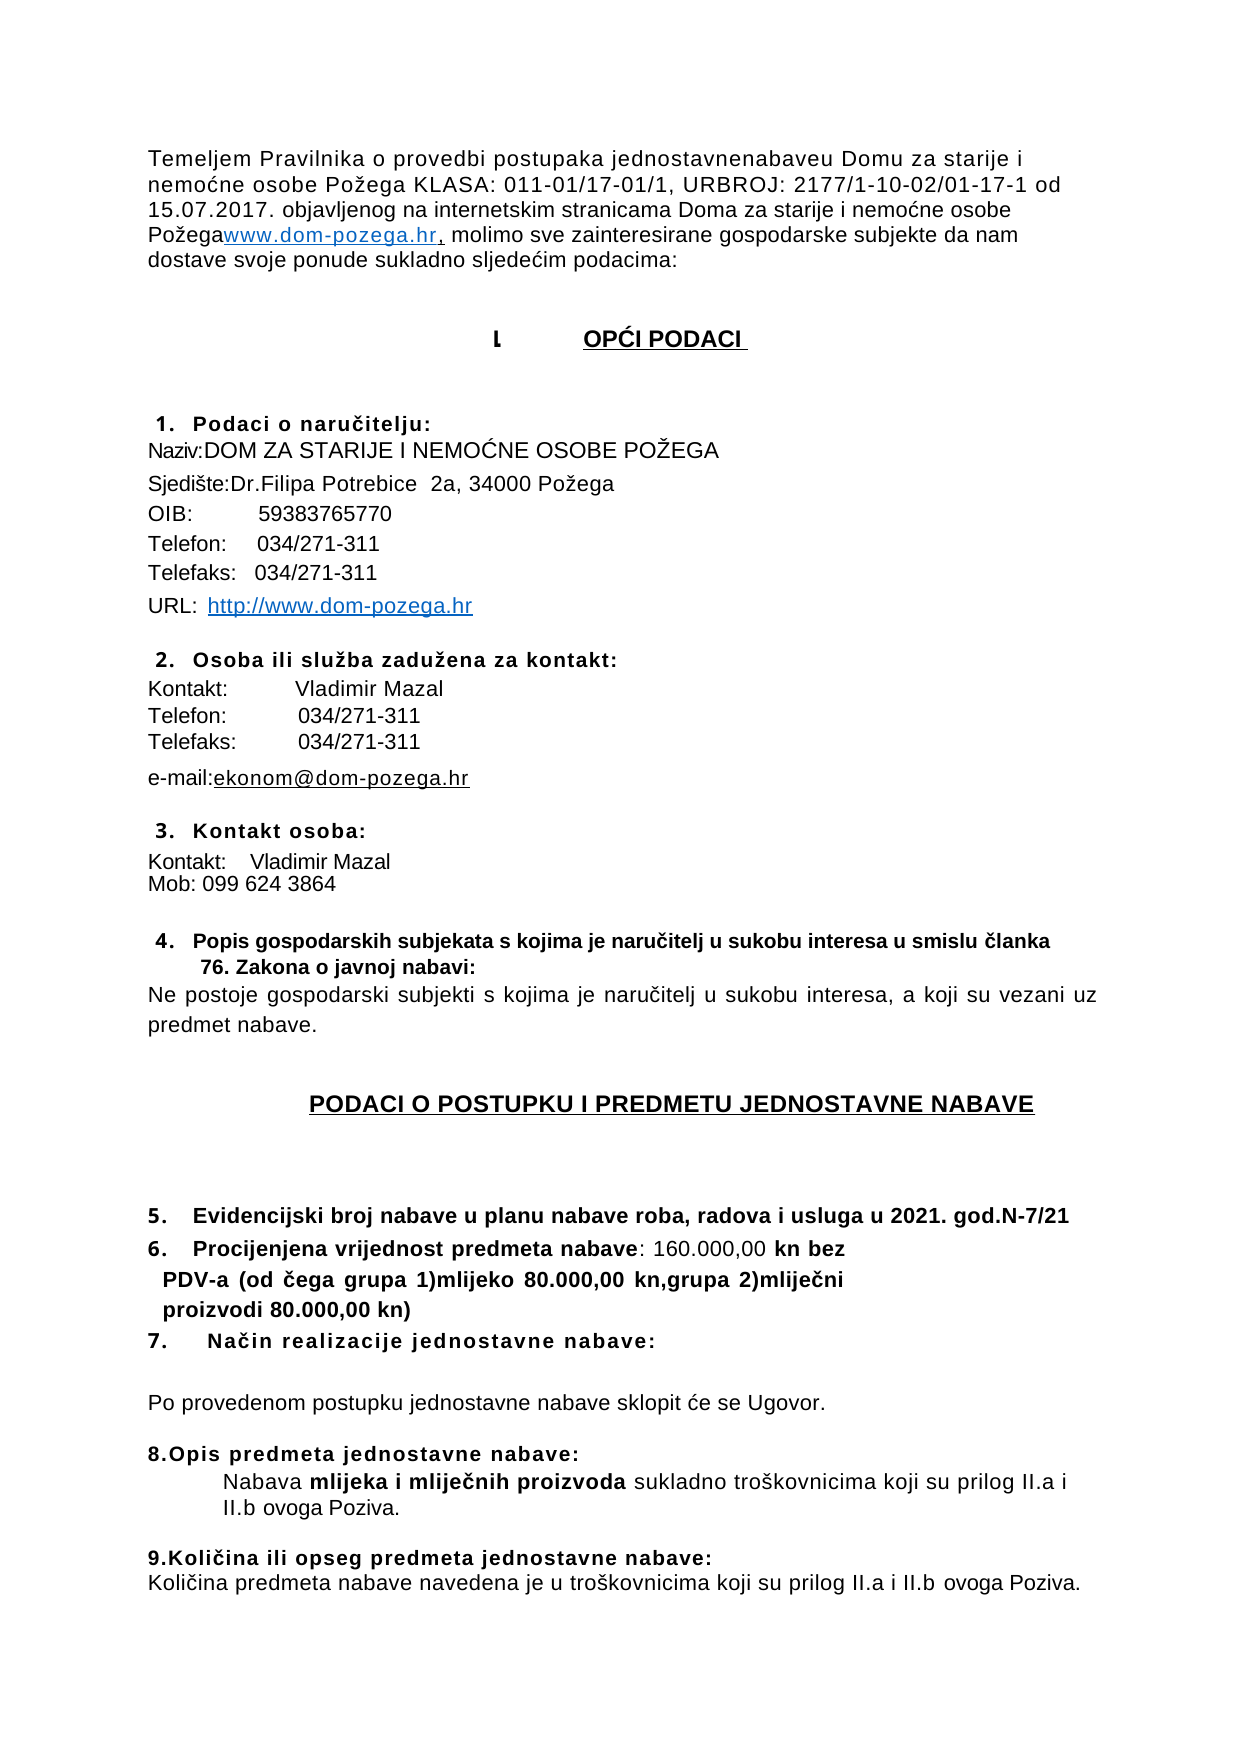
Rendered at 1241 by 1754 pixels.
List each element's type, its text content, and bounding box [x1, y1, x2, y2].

text Mob: 099 624 3864 [148, 874, 1100, 896]
list Popis gospodarskih subjekata s kojima je naručitelj u sukobu interesa u smislu članka 76. Zakona o javnoj nabavi: [155, 926, 1063, 978]
text Telefaks: 034/271-311 [148, 563, 1100, 585]
text Kontakt: Vladimir Mazal [148, 676, 1100, 701]
text URL: http://www.dom-pozega.hr [148, 593, 1100, 618]
list Procijenjena vrijednost predmeta nabave: 160.000,00 kn bez PDV-a (od čega grupa 1)mlijeko 80.000,00 kn,grupa 2)mliječni proizvodi 80.000,00 kn) [148, 1234, 845, 1322]
list Opis predmeta jednostavne nabave: [148, 1442, 1100, 1466]
text Telefaks: 034/271-311 [148, 729, 1100, 754]
list Podaci o naručitelju: [155, 409, 1100, 437]
text Temeljem Pravilnika o provedbi postupaka jednostavnenabaveu Domu za starije i nemoćne osobe Požega KLASA: 011-01/17-01/1, URBROJ: 2177/1-10-02/01-17-1 od 15.07.2017. objavljenog na internetskim stranicama Doma za starije i nemoćne osobe Požegawww.dom-pozega.hr, molimo sve zainteresirane gospodarske subjekte da nam dostave svoje ponude sukladno sljedećim podacima: [148, 145, 1100, 272]
text Telefon: 034/271-311 [148, 533, 1100, 556]
list Kontakt osoba: [155, 817, 1100, 845]
text Ne postoje gospodarski subjekti s kojima je naručitelj u sukobu interesa, a koji su vezani uz predmet nabave. [148, 982, 1100, 1037]
text I. OPĆI PODACI [493, 325, 1100, 353]
text Po provedenom postupku jednostavne nabave sklopit će se Ugovor. [148, 1390, 845, 1415]
text Količina predmeta nabave navedena je u troškovnicima koji su prilog II.a i II.b ovoga Poziva. [148, 1570, 1100, 1595]
list Način realizacije jednostavne nabave: [148, 1327, 845, 1355]
text Kontakt: Vladimir Mazal [148, 849, 1100, 874]
text Telefon: 034/271-311 [148, 703, 1100, 729]
text Naziv: DOM ZA STARIJE I NEMOĆNE OSOBE POŽEGA [148, 437, 1100, 464]
text Nabava mlijeka i mliječnih proizvoda sukladno troškovnicima koji su prilog II.a i II.b ovoga Poziva. [223, 1469, 1100, 1520]
list Osoba ili služba zadužena za kontakt: [155, 648, 1100, 672]
list Količina ili opseg predmeta jednostavne nabave: [148, 1546, 1100, 1570]
text Sjedište: Dr.Filipa Potrebice 2a, 34000 Požega [148, 471, 1100, 496]
text OIB: 59383765770 [148, 504, 1100, 526]
text PODACI O POSTUPKU I PREDMETU JEDNOSTAVNE NABAVE [208, 1094, 1100, 1117]
list Evidencijski broj nabave u planu nabave roba, radova i usluga u 2021. god.N-7/21 [148, 1201, 1100, 1229]
text e-mail:ekonom@dom-pozega.hr [148, 765, 1100, 790]
